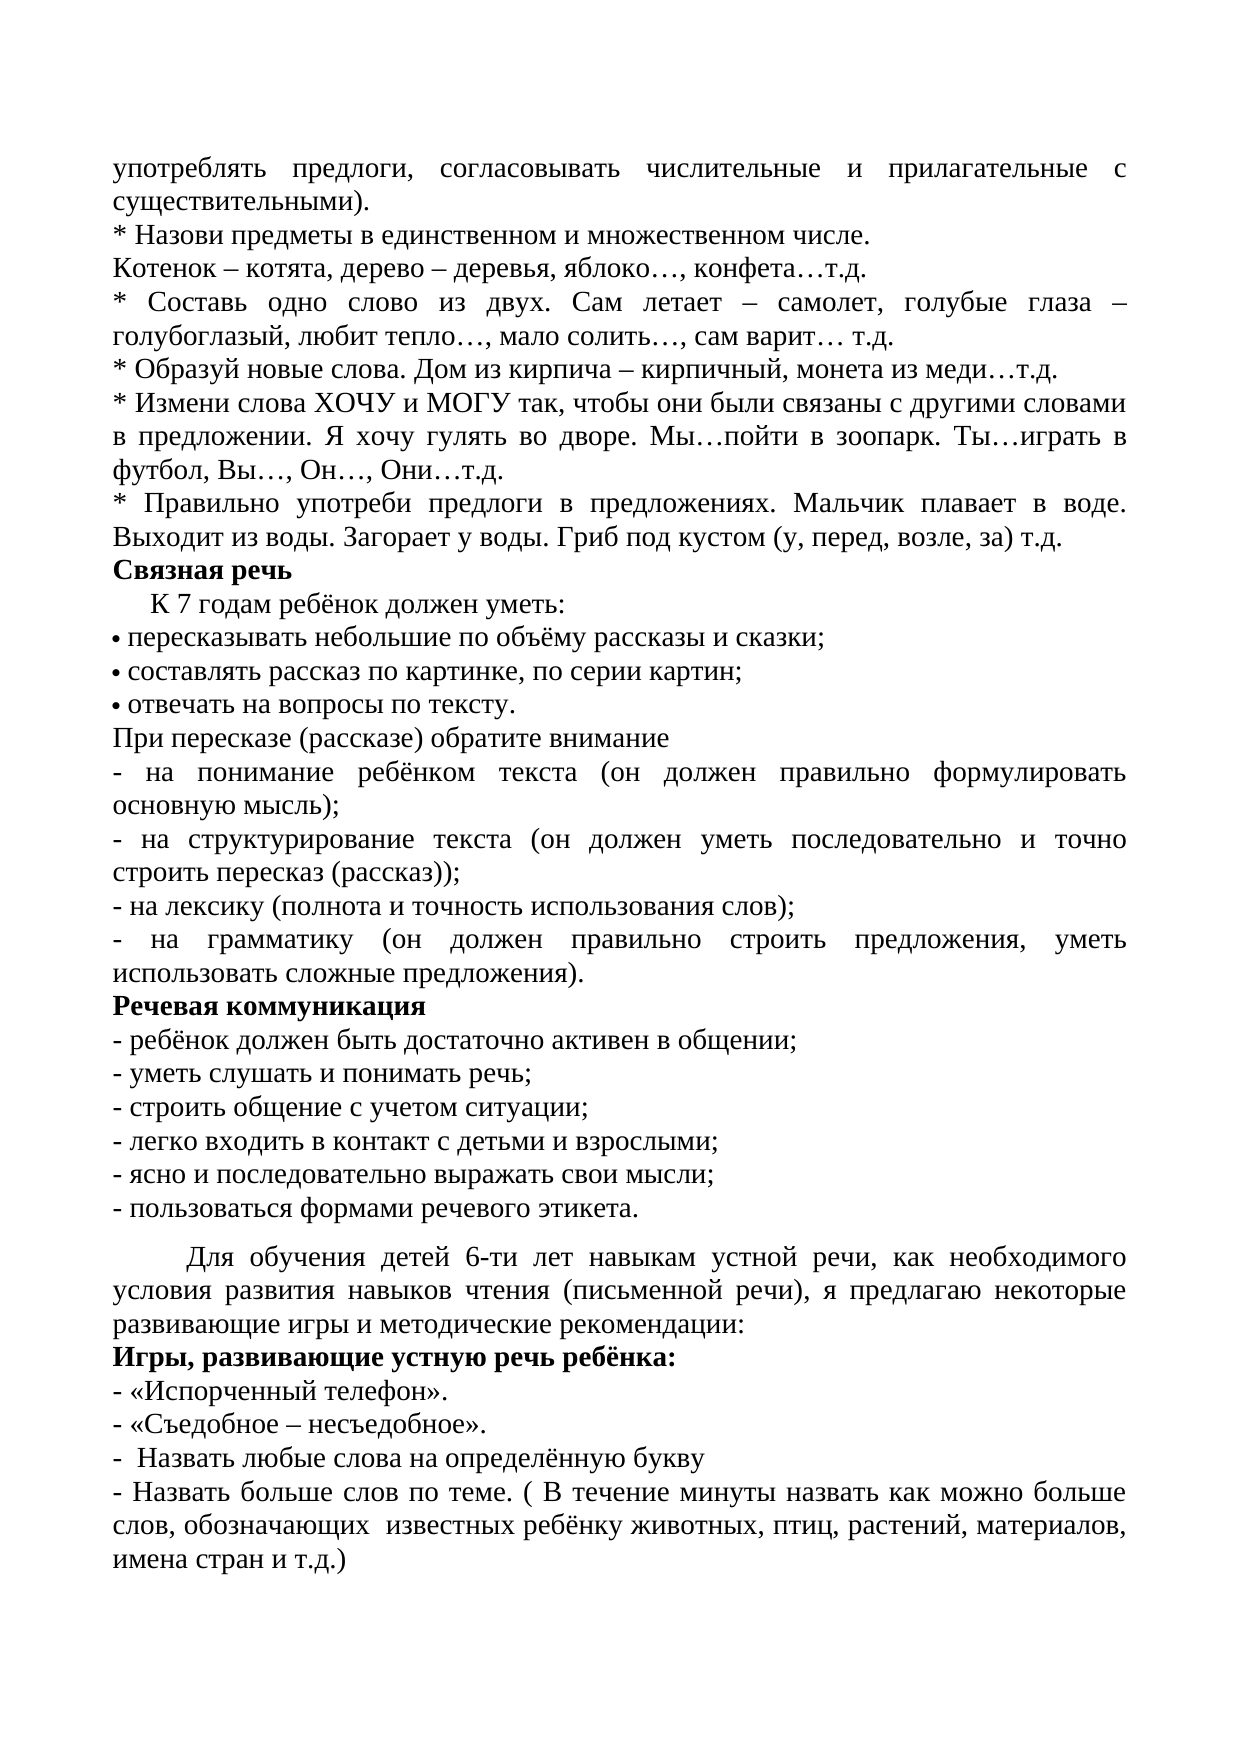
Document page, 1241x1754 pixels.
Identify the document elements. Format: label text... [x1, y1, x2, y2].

text - легко входить в контакт с детьми и взрослыми; [112, 1123, 1128, 1156]
text * Правильно употреби предлоги в предложениях. Мальчик плавает в воде. Выходит из воды. Загорает у воды. Гриб под кустом (у, перед, возле, за) т.д. [112, 485, 1128, 552]
text При пересказе (рассказе) обратите внимание [112, 720, 1128, 754]
text - ребёнок должен быть достаточно активен в общении; [112, 1022, 1128, 1056]
list пересказывать небольшие по объёму рассказы и сказки; [112, 619, 1128, 653]
text - ясно и последовательно выражать свои мысли; [112, 1156, 1128, 1190]
text - Назвать любые слова на определённую букву [112, 1440, 1128, 1474]
text Игры, развивающие устную речь ребёнка: [112, 1339, 1128, 1373]
text Связная речь [112, 552, 1128, 586]
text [112, 150, 1128, 217]
text * Составь одно слово из двух. Сам летает – самолет, голубые глаза – голубоглазый, любит тепло…, мало солить…, сам варит… т.д. [112, 284, 1128, 351]
text Речевая коммуникация [112, 988, 1128, 1022]
list отвечать на вопросы по тексту. [112, 687, 1128, 720]
text Котенок – котята, дерево – деревья, яблоко…, конфета…т.д. [112, 251, 1128, 284]
text - на лексику (полнота и точность использования слов); [112, 888, 1128, 921]
text * Измени слова ХОЧУ и МОГУ так, чтобы они были связаны с другими словами в предложении. Я хочу гулять во дворе. Мы…пойти в зоопарк. Ты…играть в футбол, Вы…, Он…, Они…т.д. [112, 385, 1128, 485]
text - на грамматику (он должен правильно строить предложения, уметь использовать сложные предложения). [112, 921, 1128, 988]
text * Назови предметы в единственном и множественном числе. [112, 217, 1128, 251]
text * Образуй новые слова. Дом из кирпича – кирпичный, монета из меди…т.д. [112, 351, 1128, 385]
list составлять рассказ по картинке, по серии картин; [112, 653, 1128, 687]
text - на понимание ребёнком текста (он должен правильно формулировать основную мысль); [112, 754, 1128, 821]
text - «Испорченный телефон». [112, 1373, 1128, 1407]
text К 7 годам ребёнок должен уметь: [112, 586, 1128, 619]
text - уметь слушать и понимать речь; [112, 1056, 1128, 1089]
text - пользоваться формами речевого этикета. [112, 1190, 1128, 1223]
text Для обучения детей 6-ти лет навыкам устной речи, как необходимого условия развития навыков чтения (письменной речи), я предлагаю некоторые развивающие игры и методические рекомендации: [112, 1239, 1128, 1339]
text - «Съедобное – несъедобное». [112, 1407, 1128, 1440]
text - строить общение с учетом ситуации; [112, 1089, 1128, 1123]
text - на структурирование текста (он должен уметь последовательно и точно строить пересказ (рассказ)); [112, 821, 1128, 888]
text - Назвать больше слов по теме. ( В течение минуты назвать как можно больше слов, обозначающих известных ребёнку животных, птиц, растений, материалов, имена стран и т.д.) [112, 1474, 1128, 1574]
